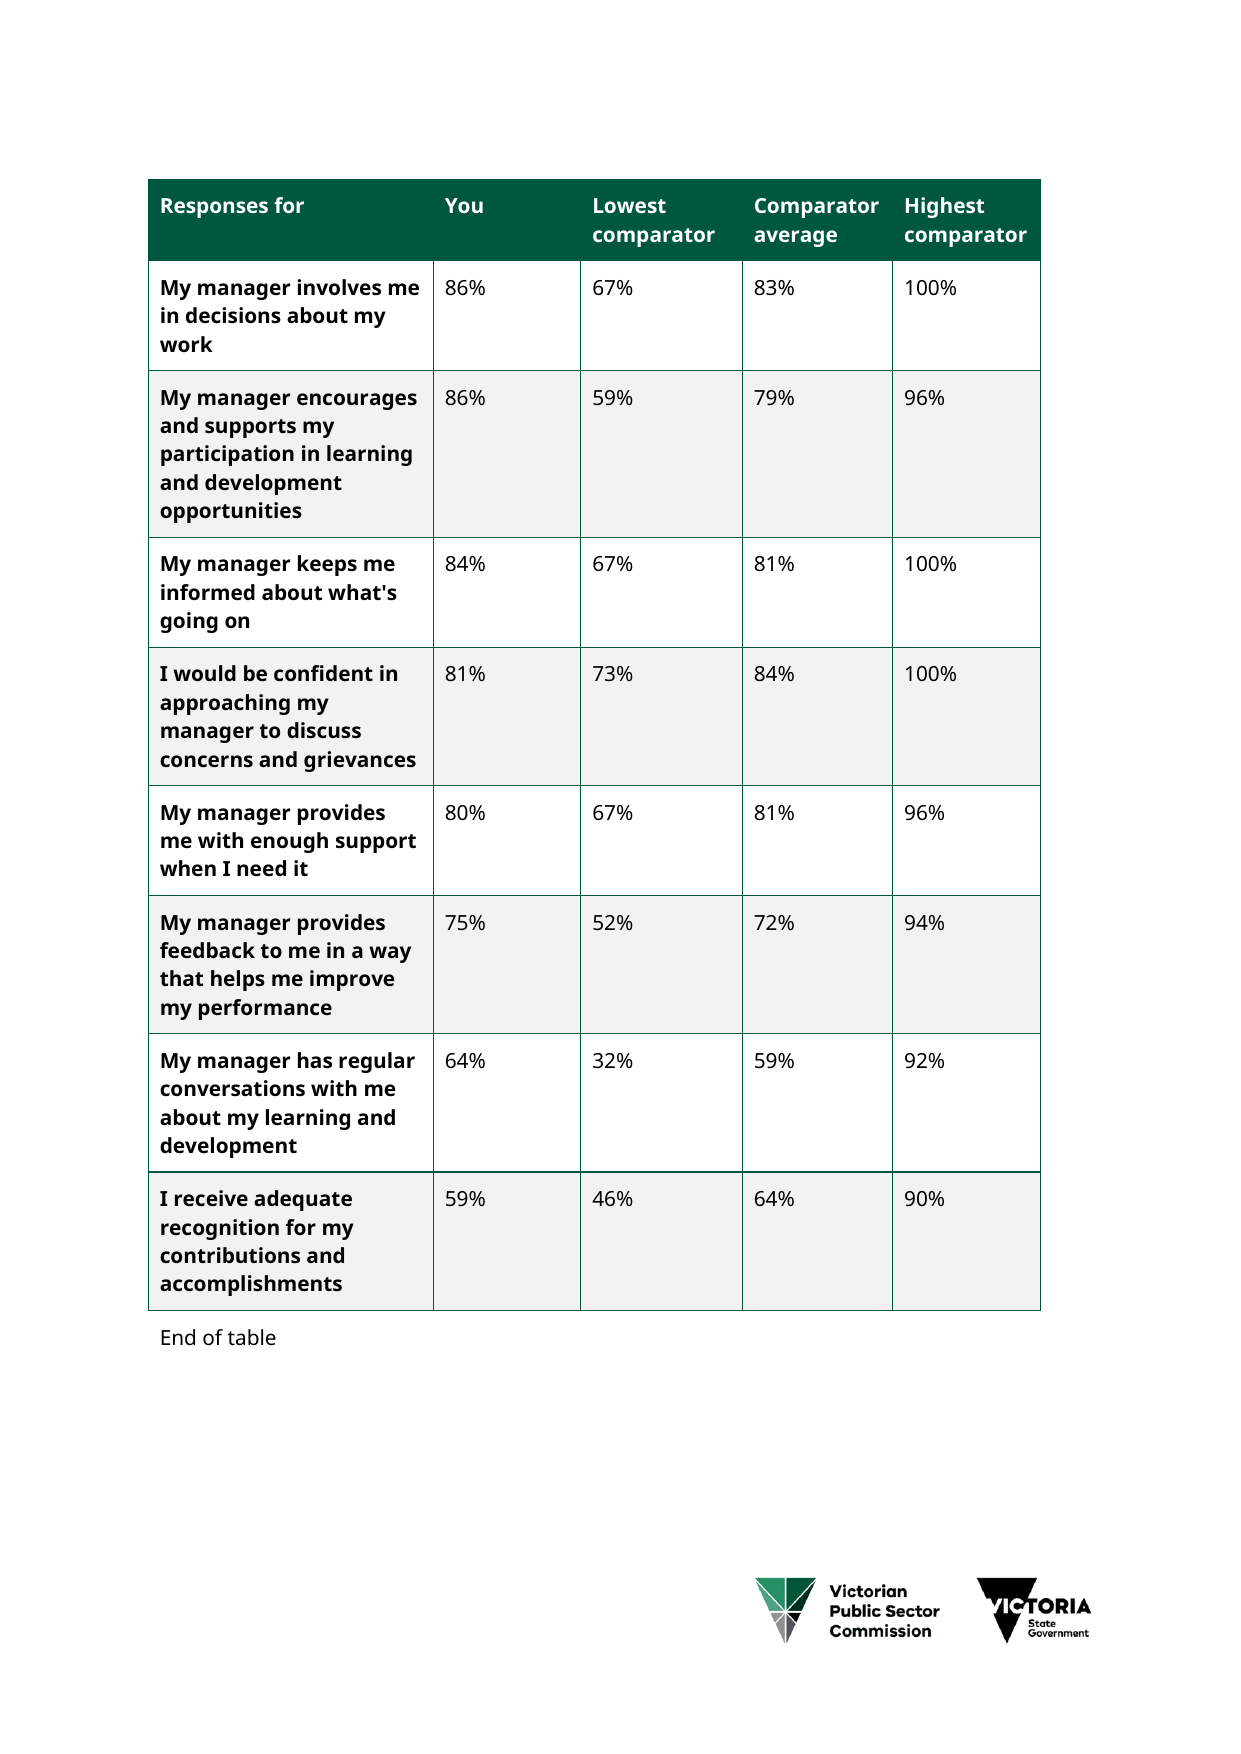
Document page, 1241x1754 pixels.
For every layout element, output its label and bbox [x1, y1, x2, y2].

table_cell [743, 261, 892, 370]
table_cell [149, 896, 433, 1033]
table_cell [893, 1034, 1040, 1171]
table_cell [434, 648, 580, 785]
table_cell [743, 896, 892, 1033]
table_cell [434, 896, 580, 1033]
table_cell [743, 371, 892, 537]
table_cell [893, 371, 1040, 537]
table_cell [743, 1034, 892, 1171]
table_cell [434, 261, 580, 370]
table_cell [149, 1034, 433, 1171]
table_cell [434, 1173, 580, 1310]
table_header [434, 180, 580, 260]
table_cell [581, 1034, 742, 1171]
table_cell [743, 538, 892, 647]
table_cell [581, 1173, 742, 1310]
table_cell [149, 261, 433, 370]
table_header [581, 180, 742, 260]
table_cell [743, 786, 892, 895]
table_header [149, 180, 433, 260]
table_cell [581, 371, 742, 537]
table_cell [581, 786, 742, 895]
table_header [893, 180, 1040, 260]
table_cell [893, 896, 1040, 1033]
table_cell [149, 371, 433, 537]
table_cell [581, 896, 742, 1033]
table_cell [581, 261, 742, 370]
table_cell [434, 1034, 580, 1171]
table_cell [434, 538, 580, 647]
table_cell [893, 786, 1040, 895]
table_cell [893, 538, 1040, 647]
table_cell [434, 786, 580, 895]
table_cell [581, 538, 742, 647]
picture [754, 1577, 1093, 1645]
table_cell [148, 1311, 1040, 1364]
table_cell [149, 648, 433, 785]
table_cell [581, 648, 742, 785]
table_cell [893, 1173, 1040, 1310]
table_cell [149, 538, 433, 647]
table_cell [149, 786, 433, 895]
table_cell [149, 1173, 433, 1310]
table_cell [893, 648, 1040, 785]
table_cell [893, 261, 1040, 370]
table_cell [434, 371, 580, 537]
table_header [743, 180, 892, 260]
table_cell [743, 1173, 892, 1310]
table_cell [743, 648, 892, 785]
